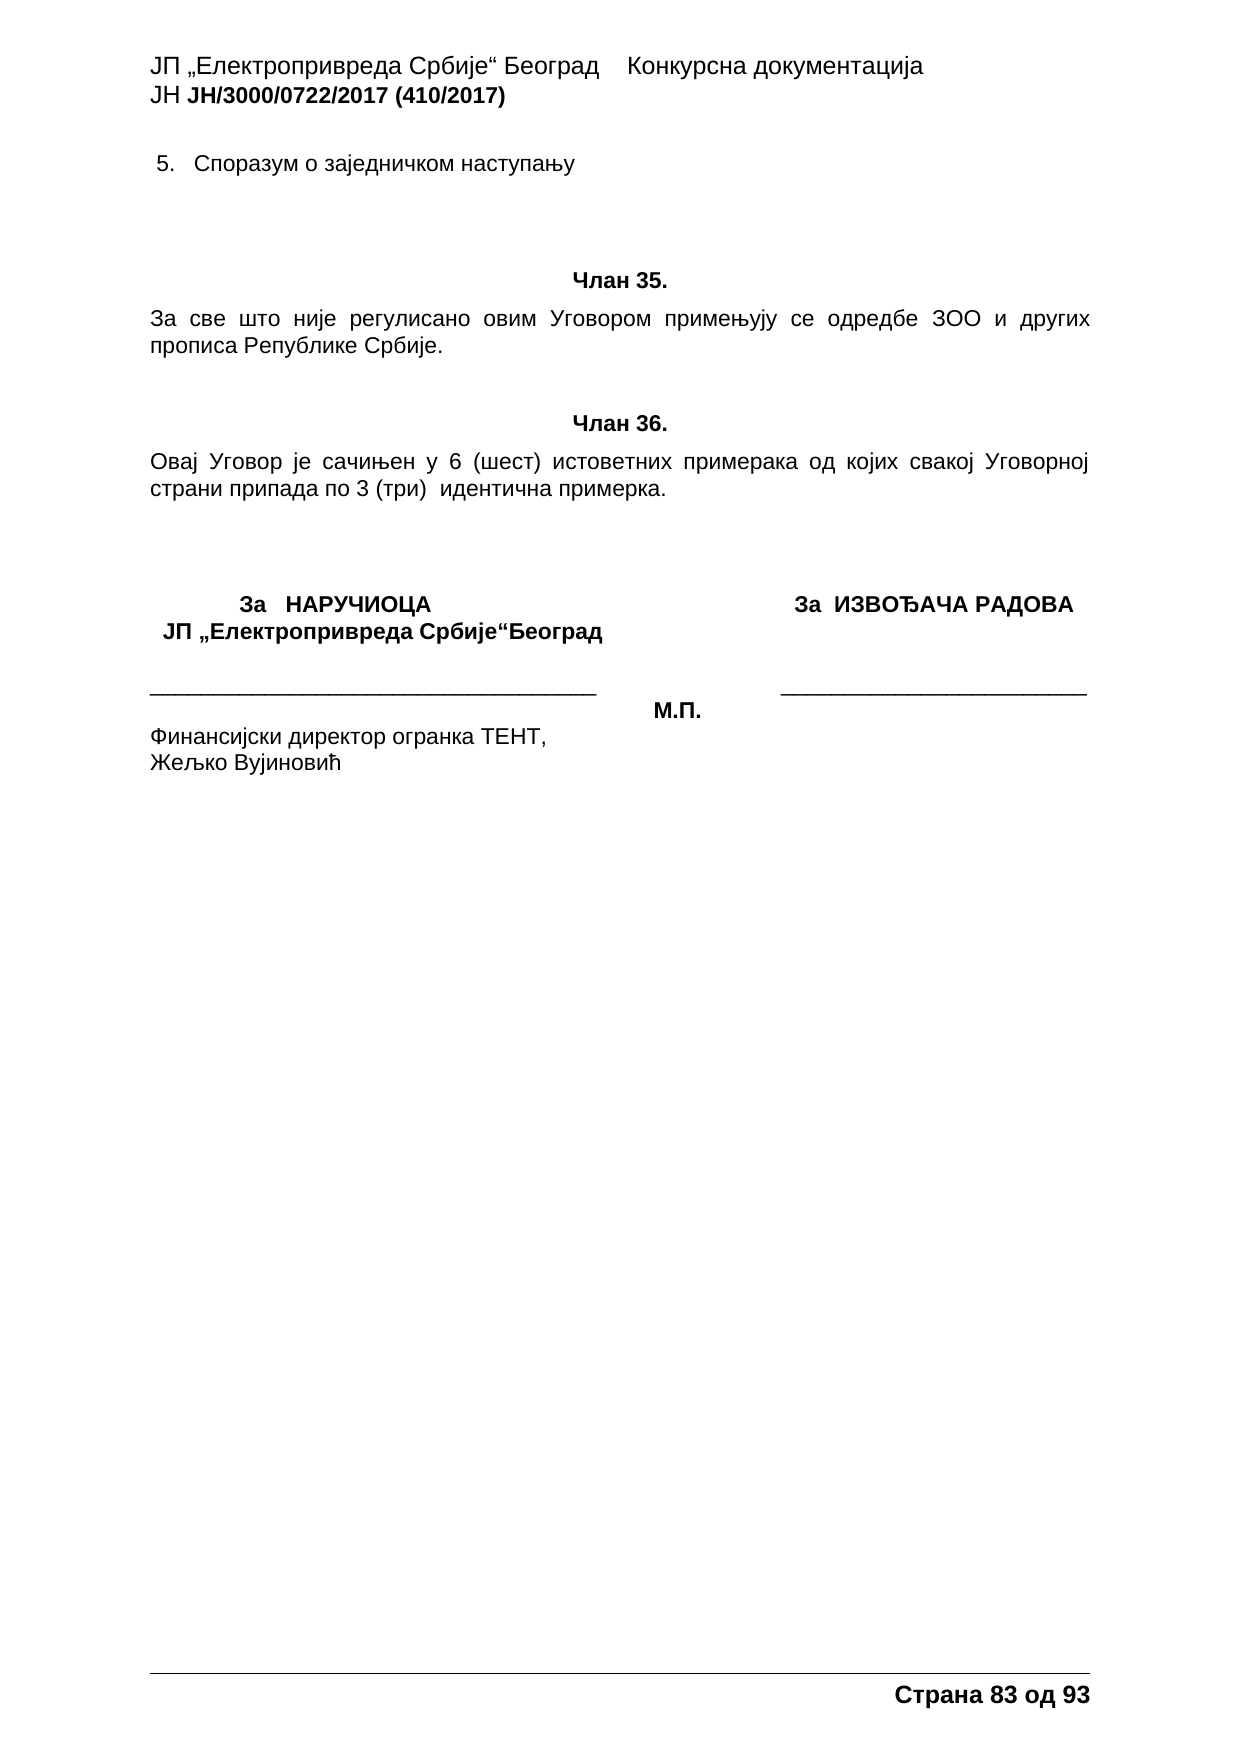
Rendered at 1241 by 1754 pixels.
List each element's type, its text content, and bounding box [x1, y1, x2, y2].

text За НАРУЧИОЦА За ИЗВОЂАЧА РАДОВА [150, 591, 1090, 618]
text М.П. [150, 697, 1090, 723]
text За све што није регулисано овим Уговором примењују се одредбе ЗОО и других прописа Републике Србије. [150, 305, 1090, 358]
text ___________________________________ ________________________ [150, 670, 1090, 697]
text Члан 35. [150, 267, 1090, 293]
text Овај Уговор је сачињен у 6 (шест) истоветних примерака од којих свакој Уговорној страни припада по 3 (три) идентична примерка. [150, 448, 1090, 501]
text ЈП „Електропривреда Србије“Београд [150, 618, 1090, 644]
list Споразум о заједничком наступању [156, 150, 1090, 176]
text Финансијски директор огранка ТЕНТ, Жељко Вујиновић [150, 723, 1090, 776]
text Члан 36. [150, 409, 1090, 436]
